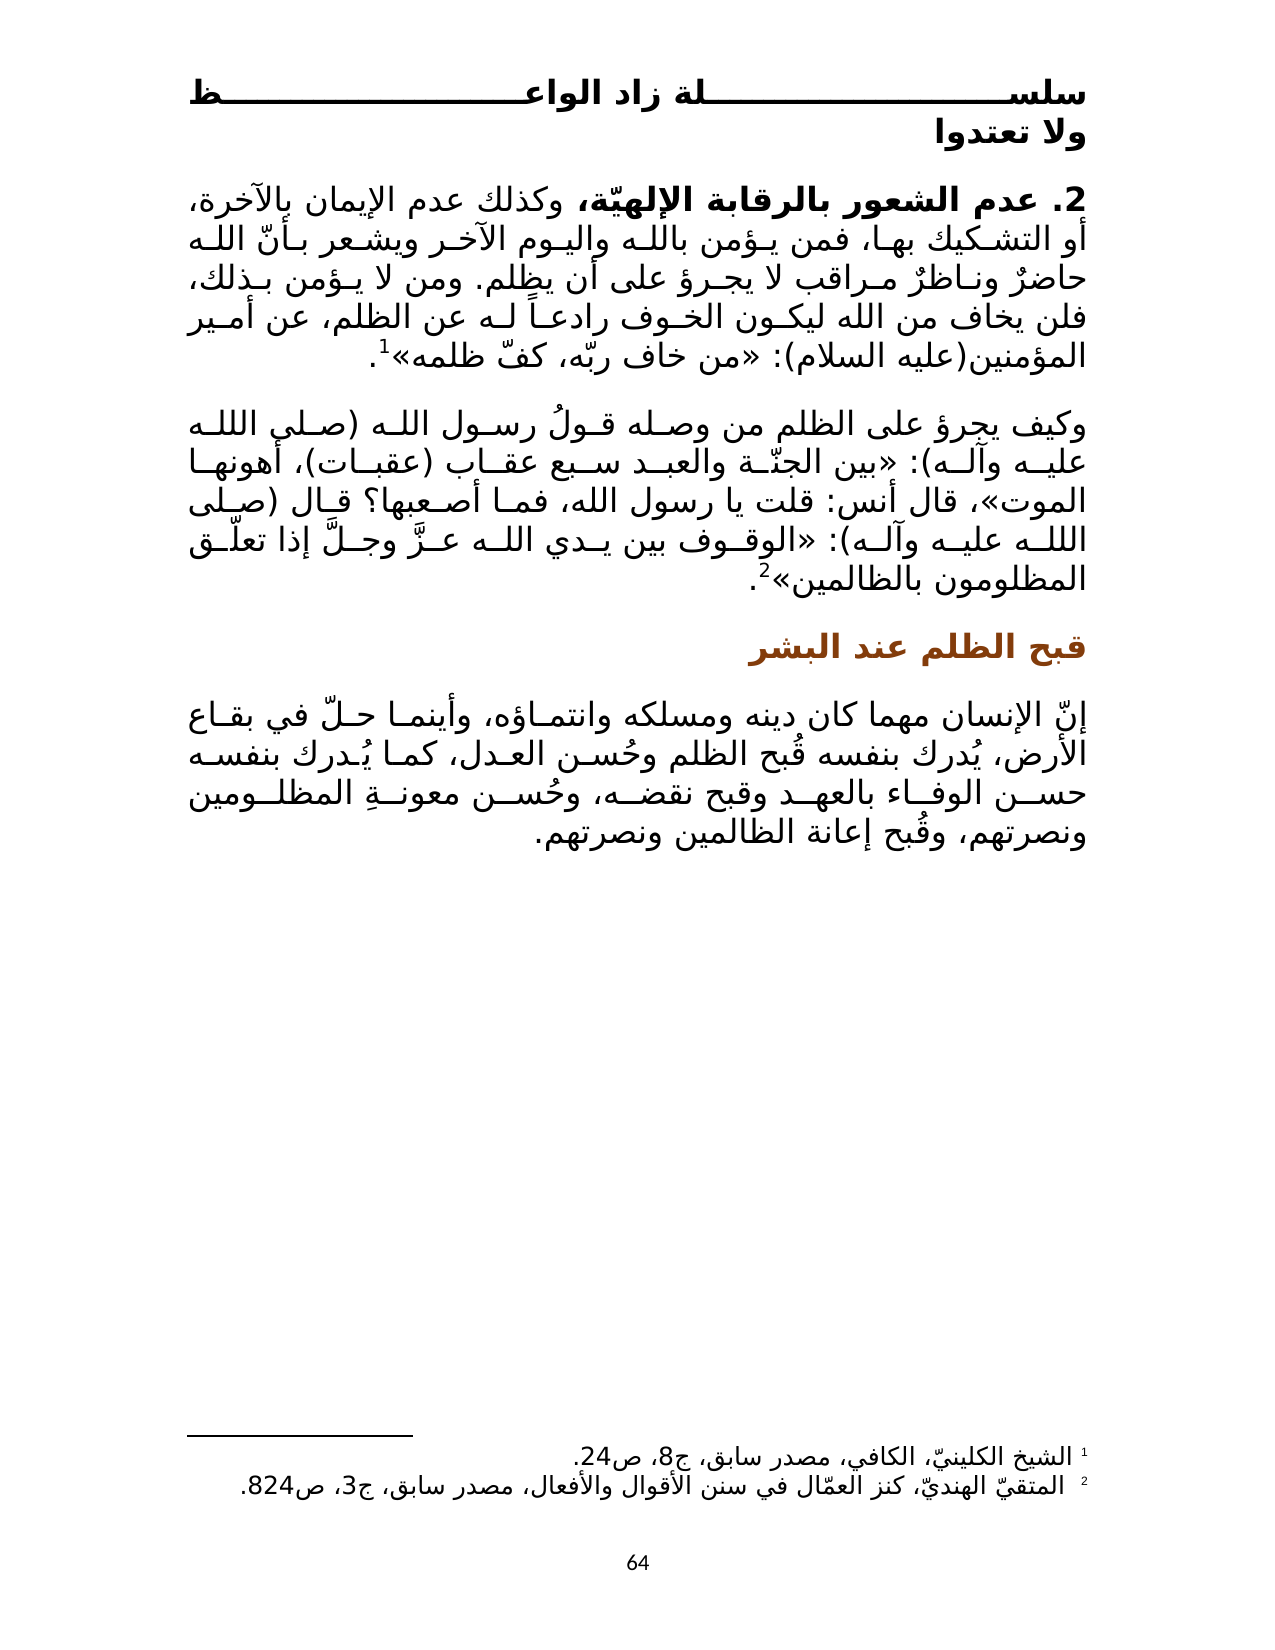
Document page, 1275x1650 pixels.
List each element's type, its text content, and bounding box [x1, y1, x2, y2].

text إنّ الإنسان مهما كان دينه ومسلكه وانتماؤه، وأينما حلّ في بقاع الأرض، يُدرك بنفسه قُبح الظلم وحُسن العدل، كما يُدرك بنفسه حسن الوفاء بالعهد وقبح نقضه، وحُسن معونةِ المظلومين ونصرتهم، وقُبح إعانة الظالمين ونصرتهم. [187, 696, 1087, 851]
text وكيف يجرؤ على الظلم من وصله قولُ رسول الله (صلى اللله عليه وآله): «بين الجنّة والعبد سبع عقاب (عقبات)، أهونها الموت»، قال أنس: قلت يا رسول الله، فما أصعبها؟ قال (صلى اللله عليه وآله): «الوقوف بين يدي الله عزَّ وجلَّ إذا تعلّق المظلومون بالظالمين». [187, 404, 1087, 598]
text قبح الظلم عند البشر [187, 627, 1087, 666]
text 2. عدم الشعور بالرقابة الإلهيّة، وكذلك عدم الإيمان بالآخرة، أو التشكيك بها، فمن يؤمن بالله واليوم الآخر ويشعر بأنّ الله حاضرٌ وناظرٌ مراقب لا يجرؤ على أن يظلم. ومن لا يؤمن بذلك، فلن يخاف من الله ليكون الخوف رادعاً له عن الظلم، عن أمير المؤمنين(عليه السلام): «من خاف ربّه، كفّ ظلمه». [187, 181, 1087, 375]
